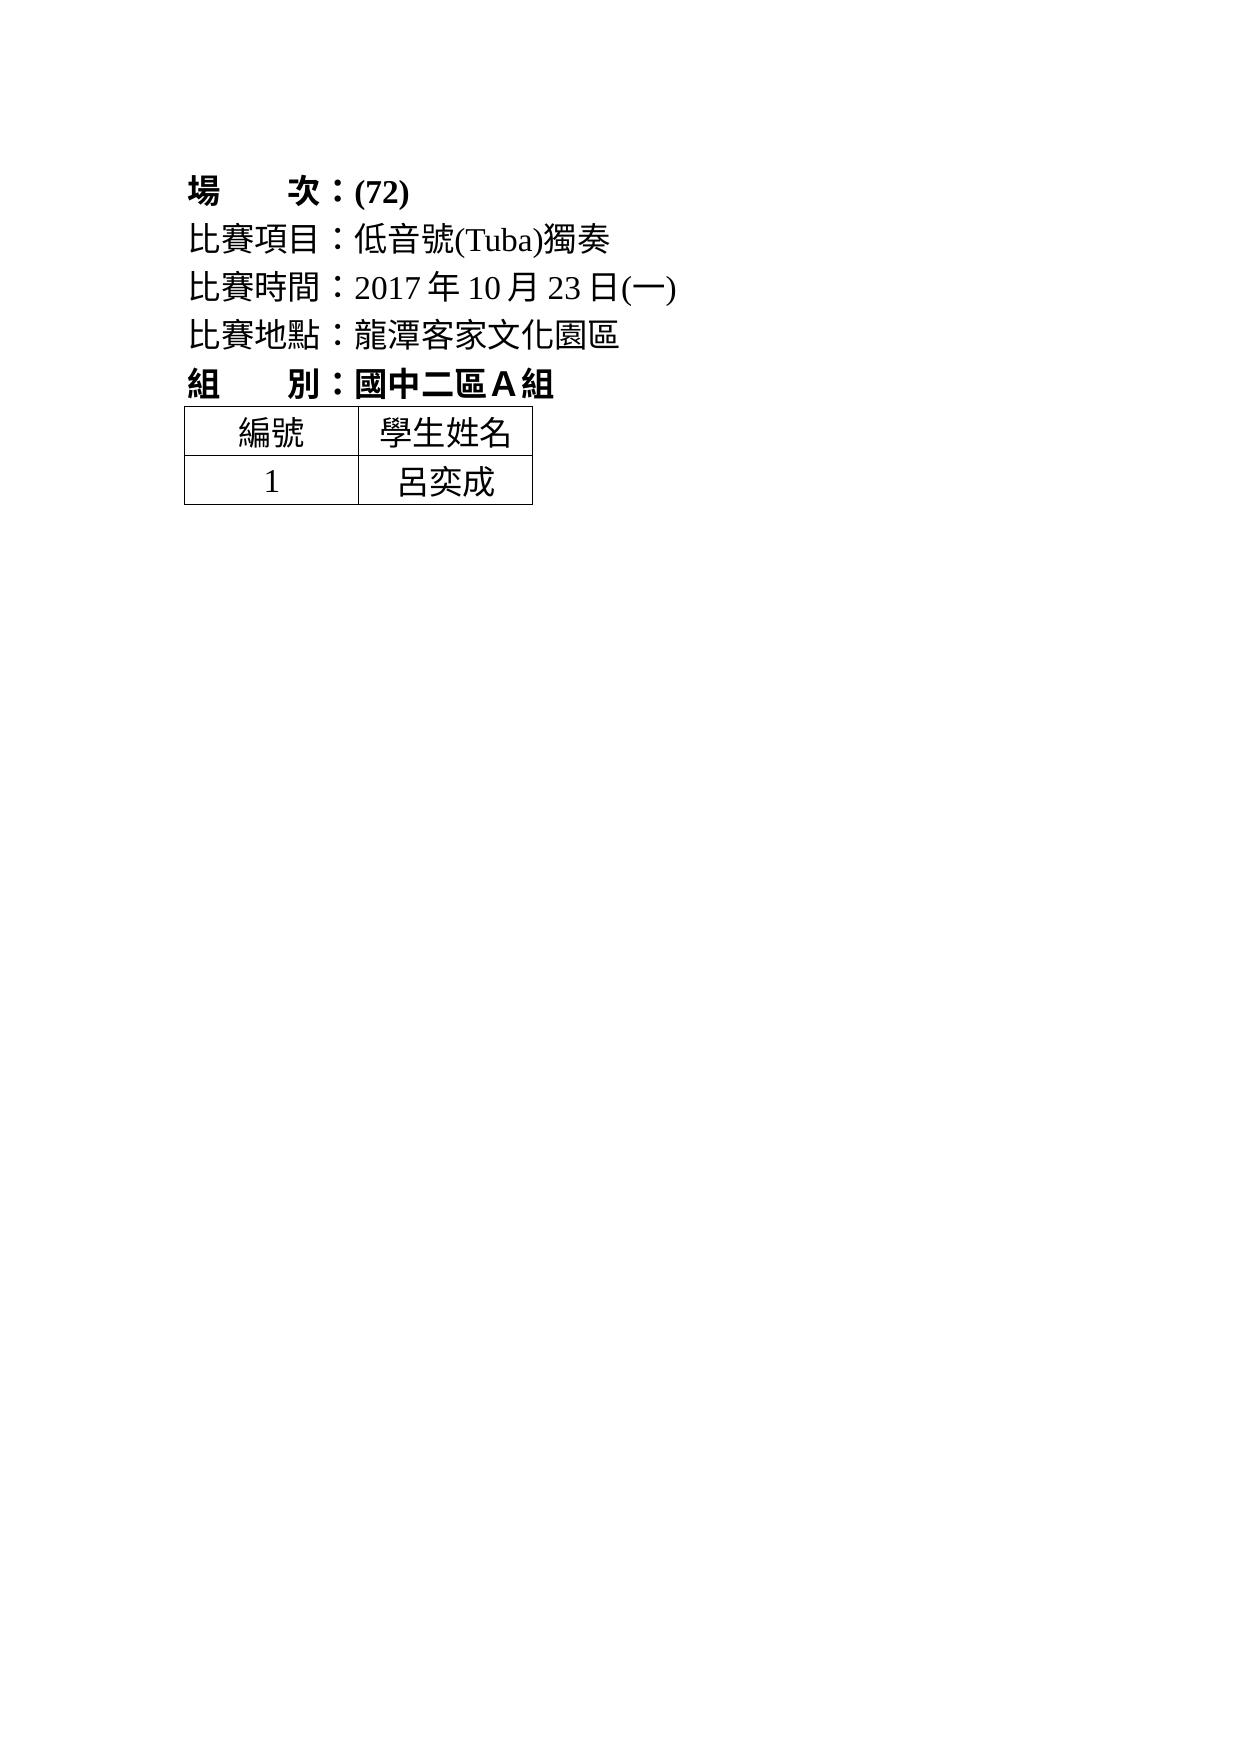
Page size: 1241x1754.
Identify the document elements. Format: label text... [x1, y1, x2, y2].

text 比賽項目：低音號(Tuba)獨奏 [187, 213, 1053, 261]
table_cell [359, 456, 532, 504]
text 比賽地點：龍潭客家文化園區 [187, 309, 1053, 357]
text 場 次：(72) [187, 164, 1053, 213]
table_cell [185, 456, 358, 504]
text 比賽時間：2017年10月23日(一) [187, 261, 1053, 309]
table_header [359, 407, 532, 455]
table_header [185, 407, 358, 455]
text 組 別：國中二區Ａ組 [187, 357, 1053, 406]
